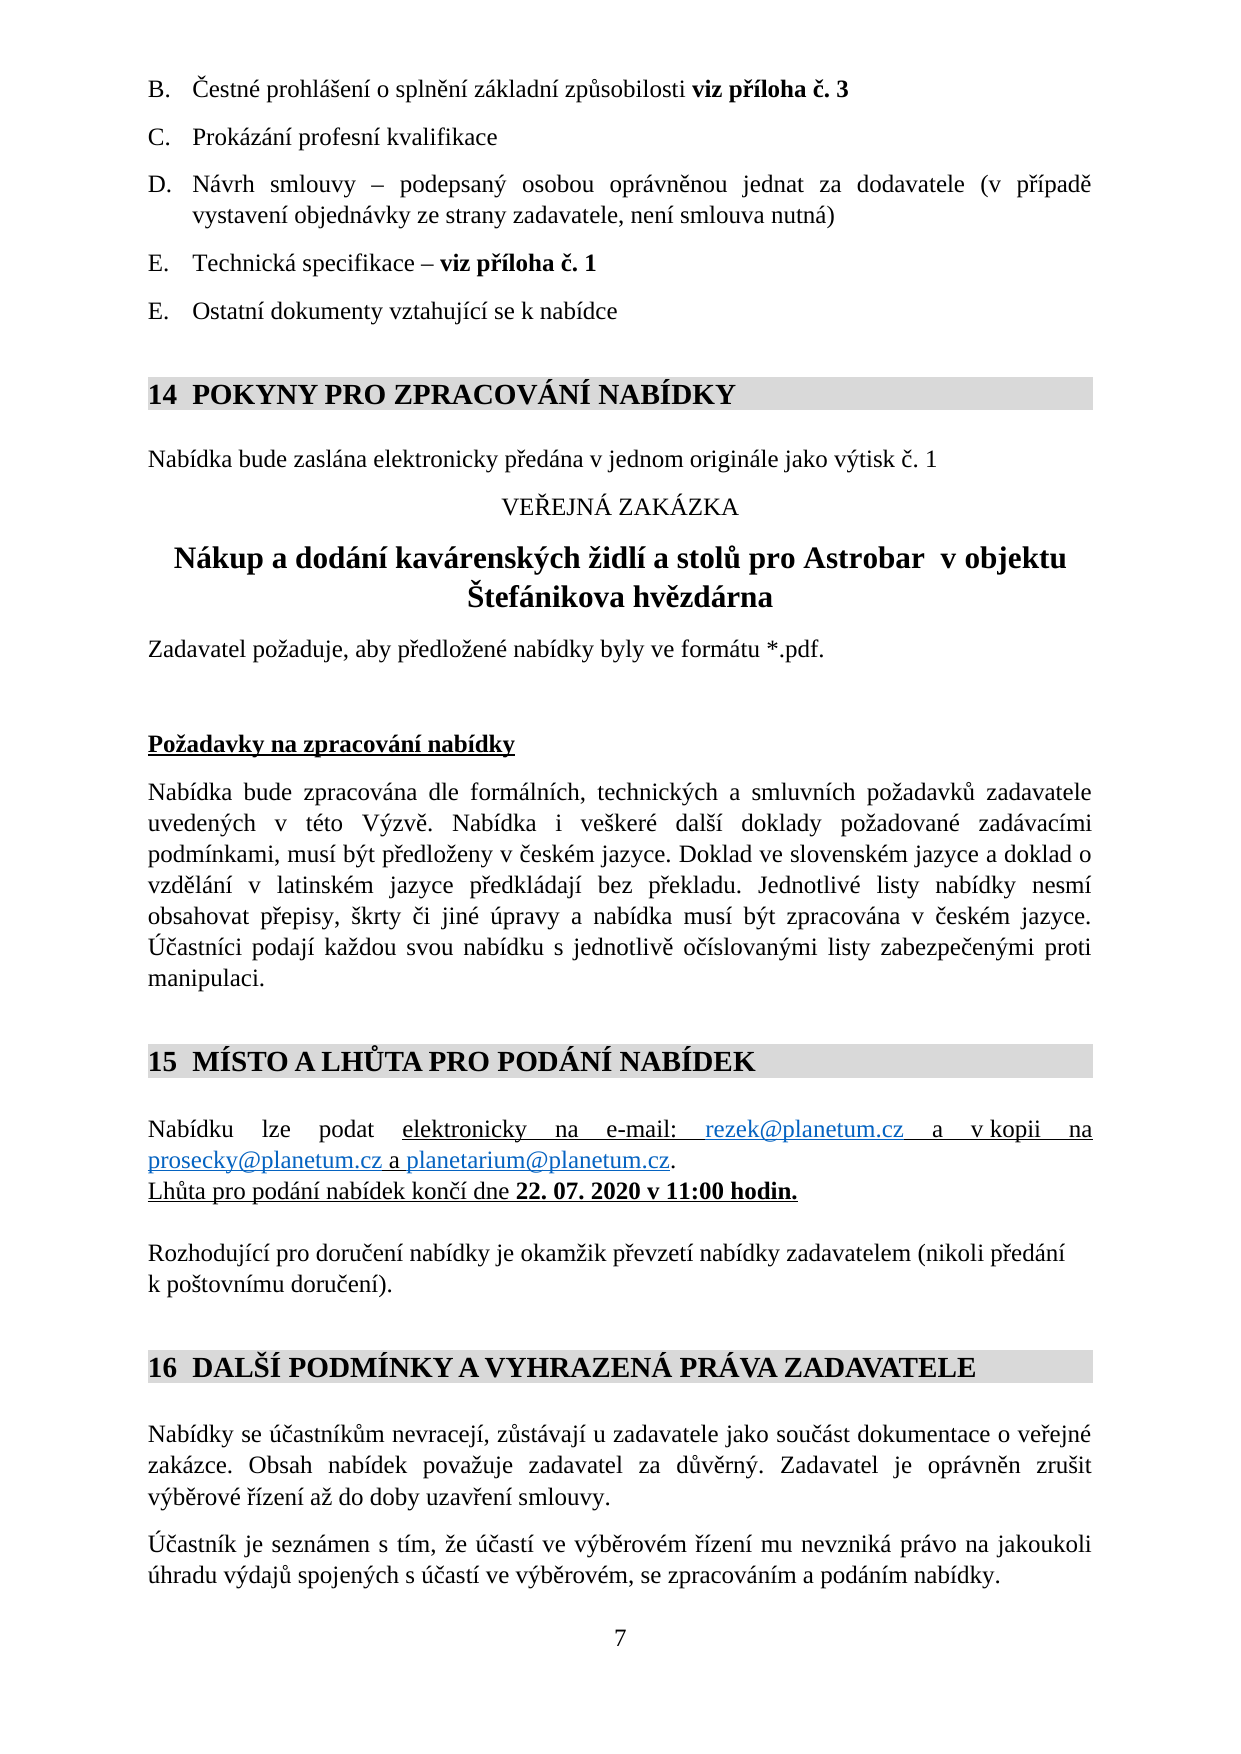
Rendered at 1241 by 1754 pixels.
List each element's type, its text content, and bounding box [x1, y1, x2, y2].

text B. Čestné prohlášení o splnění základní způsobilosti viz příloha č. 3 [148, 74, 1093, 103]
text Nabídka bude zpracována dle formálních, technických a smluvních požadavků zadavatele uvedených v této Výzvě. Nabídka i veškeré další doklady požadované zadávacími podmínkami, musí být předloženy v českém jazyce. Doklad ve slovenském jazyce a doklad o vzdělání v latinském jazyce předkládají bez překladu. Jednotlivé listy nabídky nesmí obsahovat přepisy, škrty či jiné úpravy a nabídka musí být zpracována v českém jazyce. Účastníci podají každou svou nabídku s jednotlivě očíslovanými listy zabezpečenými proti manipulaci. [148, 777, 1093, 992]
text Zadavatel požaduje, aby předložené nabídky byly ve formátu *.pdf. [148, 634, 1093, 662]
text C. Prokázání profesní kvalifikace [148, 122, 1093, 150]
text Požadavky na zpracování nabídky [148, 729, 1093, 758]
text Lhůta pro podání nabídek končí dne 22. 07. 2020 v 11:00 hodin. [148, 1176, 1093, 1204]
text Nabídku lze podat elektronicky na e-mail: rezek@planetum.cz a v kopii na prosecky@planetum.cz a planetarium@planetum.cz. [148, 1114, 1093, 1173]
text D. Návrh smlouvy – podepsaný osobou oprávněnou jednat za dodavatele (v případě vystavení objednávky ze strany zadavatele, není smlouva nutná) [148, 169, 1093, 229]
text E. Ostatní dokumenty vztahující se k nabídce [148, 296, 1093, 324]
text VEŘEJNÁ ZAKÁZKA [148, 492, 1093, 521]
subtitle 16 DALŠÍ PODMÍNKY A VYHRAZENÁ PRÁVA ZADAVATELE [148, 1350, 1093, 1383]
text Nabídka bude zaslána elektronicky předána v jednom originále jako výtisk č. 1 [148, 444, 1093, 473]
text k poštovnímu doručení). [148, 1269, 1093, 1298]
text Nákup a dodání kavárenských židlí a stolů pro Astrobar v objektu Štefánikova hvězdárna [148, 539, 1093, 614]
text Nabídky se účastníkům nevracejí, zůstávají u zadavatele jako součást dokumentace o veřejné zakázce. Obsah nabídek považuje zadavatel za důvěrný. Zadavatel je oprávněn zrušit výběrové řízení až do doby uzavření smlouvy. [148, 1419, 1093, 1510]
text Účastník je seznámen s tím, že účastí ve výběrovém řízení mu nevzniká právo na jakoukoli úhradu výdajů spojených s účastí ve výběrovém, se zpracováním a podáním nabídky. [148, 1529, 1093, 1589]
subtitle 14 POKYNY PRO ZPRACOVÁNÍ NABÍDKY [148, 377, 1093, 410]
text Rozhodující pro doručení nabídky je okamžik převzetí nabídky zadavatelem (nikoli předání [148, 1238, 1093, 1267]
subtitle 15 MÍSTO A LHŮTA PRO PODÁNÍ NABÍDEK [148, 1044, 1093, 1078]
text E. Technická specifikace – viz příloha č. 1 [148, 248, 1093, 277]
